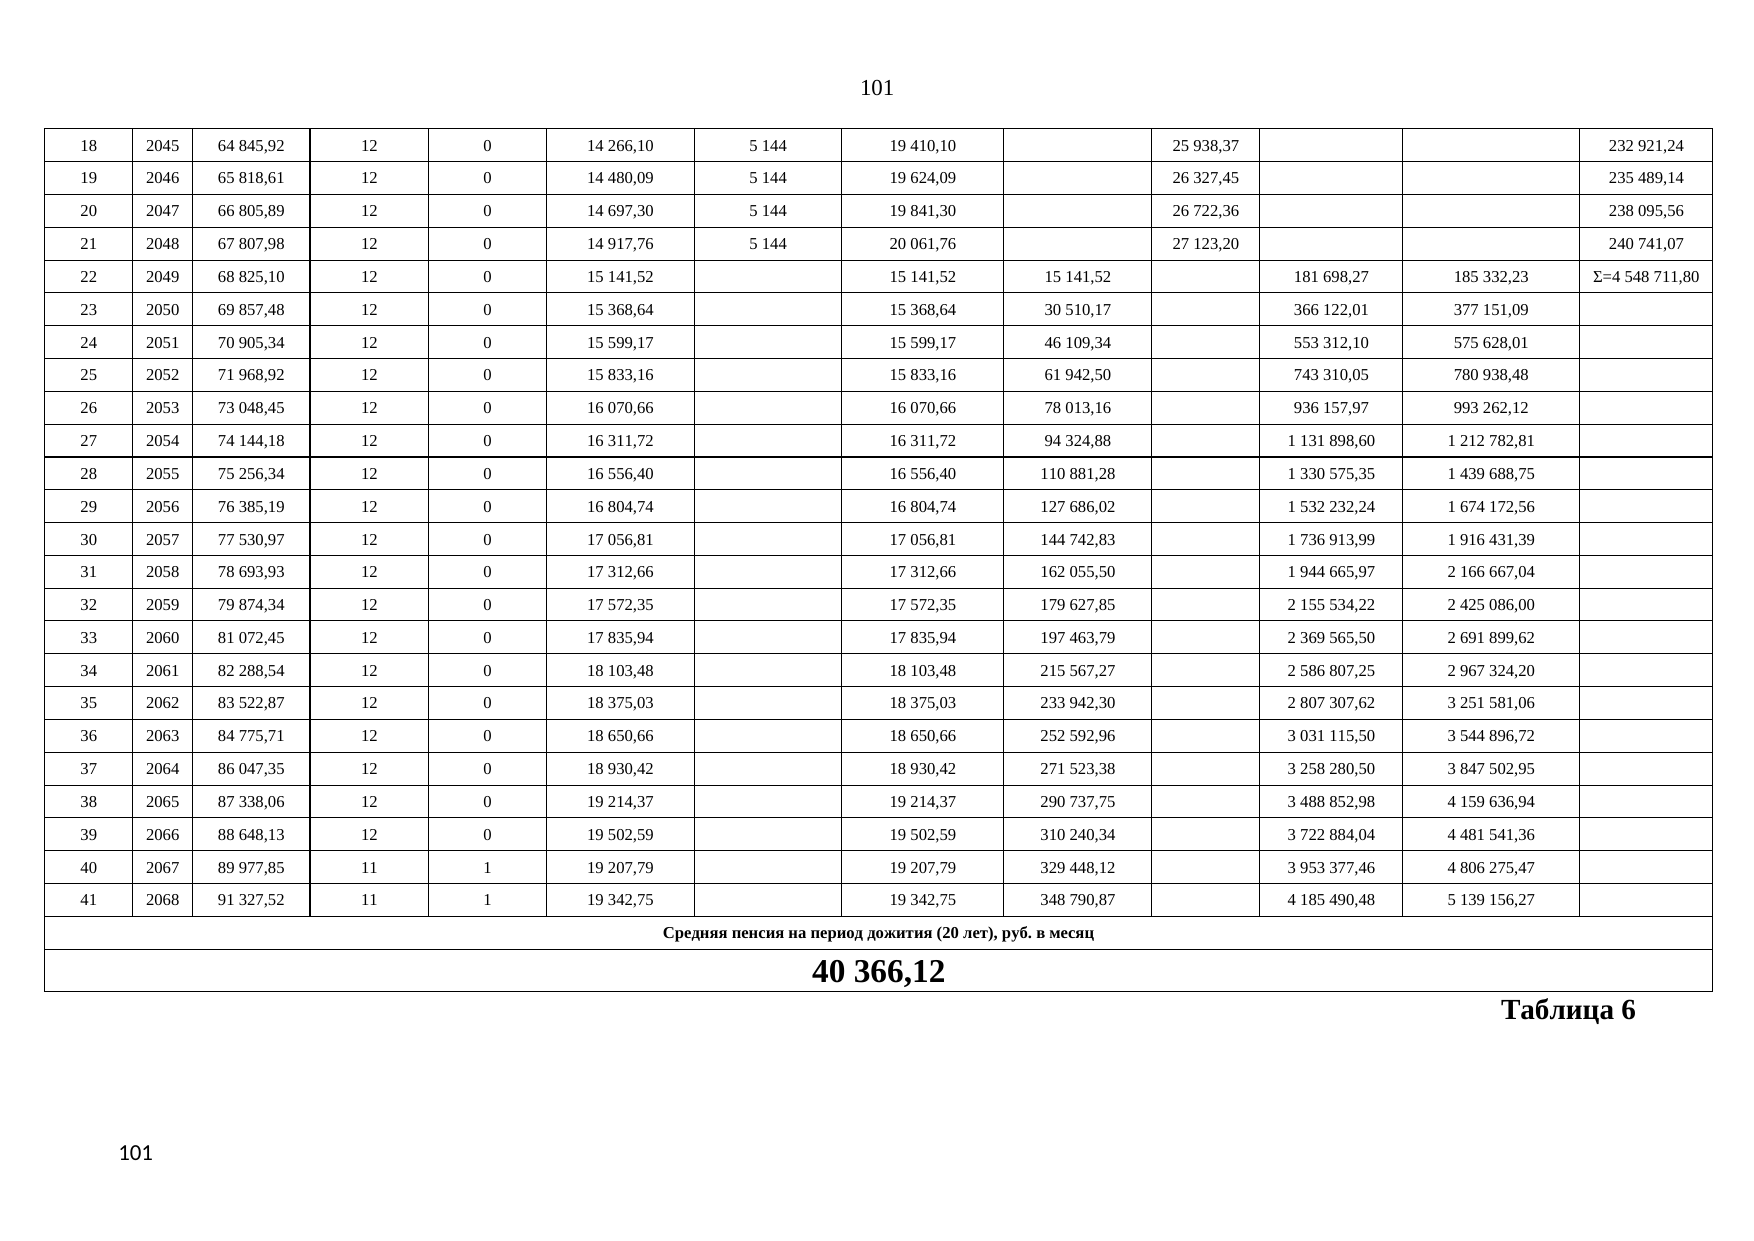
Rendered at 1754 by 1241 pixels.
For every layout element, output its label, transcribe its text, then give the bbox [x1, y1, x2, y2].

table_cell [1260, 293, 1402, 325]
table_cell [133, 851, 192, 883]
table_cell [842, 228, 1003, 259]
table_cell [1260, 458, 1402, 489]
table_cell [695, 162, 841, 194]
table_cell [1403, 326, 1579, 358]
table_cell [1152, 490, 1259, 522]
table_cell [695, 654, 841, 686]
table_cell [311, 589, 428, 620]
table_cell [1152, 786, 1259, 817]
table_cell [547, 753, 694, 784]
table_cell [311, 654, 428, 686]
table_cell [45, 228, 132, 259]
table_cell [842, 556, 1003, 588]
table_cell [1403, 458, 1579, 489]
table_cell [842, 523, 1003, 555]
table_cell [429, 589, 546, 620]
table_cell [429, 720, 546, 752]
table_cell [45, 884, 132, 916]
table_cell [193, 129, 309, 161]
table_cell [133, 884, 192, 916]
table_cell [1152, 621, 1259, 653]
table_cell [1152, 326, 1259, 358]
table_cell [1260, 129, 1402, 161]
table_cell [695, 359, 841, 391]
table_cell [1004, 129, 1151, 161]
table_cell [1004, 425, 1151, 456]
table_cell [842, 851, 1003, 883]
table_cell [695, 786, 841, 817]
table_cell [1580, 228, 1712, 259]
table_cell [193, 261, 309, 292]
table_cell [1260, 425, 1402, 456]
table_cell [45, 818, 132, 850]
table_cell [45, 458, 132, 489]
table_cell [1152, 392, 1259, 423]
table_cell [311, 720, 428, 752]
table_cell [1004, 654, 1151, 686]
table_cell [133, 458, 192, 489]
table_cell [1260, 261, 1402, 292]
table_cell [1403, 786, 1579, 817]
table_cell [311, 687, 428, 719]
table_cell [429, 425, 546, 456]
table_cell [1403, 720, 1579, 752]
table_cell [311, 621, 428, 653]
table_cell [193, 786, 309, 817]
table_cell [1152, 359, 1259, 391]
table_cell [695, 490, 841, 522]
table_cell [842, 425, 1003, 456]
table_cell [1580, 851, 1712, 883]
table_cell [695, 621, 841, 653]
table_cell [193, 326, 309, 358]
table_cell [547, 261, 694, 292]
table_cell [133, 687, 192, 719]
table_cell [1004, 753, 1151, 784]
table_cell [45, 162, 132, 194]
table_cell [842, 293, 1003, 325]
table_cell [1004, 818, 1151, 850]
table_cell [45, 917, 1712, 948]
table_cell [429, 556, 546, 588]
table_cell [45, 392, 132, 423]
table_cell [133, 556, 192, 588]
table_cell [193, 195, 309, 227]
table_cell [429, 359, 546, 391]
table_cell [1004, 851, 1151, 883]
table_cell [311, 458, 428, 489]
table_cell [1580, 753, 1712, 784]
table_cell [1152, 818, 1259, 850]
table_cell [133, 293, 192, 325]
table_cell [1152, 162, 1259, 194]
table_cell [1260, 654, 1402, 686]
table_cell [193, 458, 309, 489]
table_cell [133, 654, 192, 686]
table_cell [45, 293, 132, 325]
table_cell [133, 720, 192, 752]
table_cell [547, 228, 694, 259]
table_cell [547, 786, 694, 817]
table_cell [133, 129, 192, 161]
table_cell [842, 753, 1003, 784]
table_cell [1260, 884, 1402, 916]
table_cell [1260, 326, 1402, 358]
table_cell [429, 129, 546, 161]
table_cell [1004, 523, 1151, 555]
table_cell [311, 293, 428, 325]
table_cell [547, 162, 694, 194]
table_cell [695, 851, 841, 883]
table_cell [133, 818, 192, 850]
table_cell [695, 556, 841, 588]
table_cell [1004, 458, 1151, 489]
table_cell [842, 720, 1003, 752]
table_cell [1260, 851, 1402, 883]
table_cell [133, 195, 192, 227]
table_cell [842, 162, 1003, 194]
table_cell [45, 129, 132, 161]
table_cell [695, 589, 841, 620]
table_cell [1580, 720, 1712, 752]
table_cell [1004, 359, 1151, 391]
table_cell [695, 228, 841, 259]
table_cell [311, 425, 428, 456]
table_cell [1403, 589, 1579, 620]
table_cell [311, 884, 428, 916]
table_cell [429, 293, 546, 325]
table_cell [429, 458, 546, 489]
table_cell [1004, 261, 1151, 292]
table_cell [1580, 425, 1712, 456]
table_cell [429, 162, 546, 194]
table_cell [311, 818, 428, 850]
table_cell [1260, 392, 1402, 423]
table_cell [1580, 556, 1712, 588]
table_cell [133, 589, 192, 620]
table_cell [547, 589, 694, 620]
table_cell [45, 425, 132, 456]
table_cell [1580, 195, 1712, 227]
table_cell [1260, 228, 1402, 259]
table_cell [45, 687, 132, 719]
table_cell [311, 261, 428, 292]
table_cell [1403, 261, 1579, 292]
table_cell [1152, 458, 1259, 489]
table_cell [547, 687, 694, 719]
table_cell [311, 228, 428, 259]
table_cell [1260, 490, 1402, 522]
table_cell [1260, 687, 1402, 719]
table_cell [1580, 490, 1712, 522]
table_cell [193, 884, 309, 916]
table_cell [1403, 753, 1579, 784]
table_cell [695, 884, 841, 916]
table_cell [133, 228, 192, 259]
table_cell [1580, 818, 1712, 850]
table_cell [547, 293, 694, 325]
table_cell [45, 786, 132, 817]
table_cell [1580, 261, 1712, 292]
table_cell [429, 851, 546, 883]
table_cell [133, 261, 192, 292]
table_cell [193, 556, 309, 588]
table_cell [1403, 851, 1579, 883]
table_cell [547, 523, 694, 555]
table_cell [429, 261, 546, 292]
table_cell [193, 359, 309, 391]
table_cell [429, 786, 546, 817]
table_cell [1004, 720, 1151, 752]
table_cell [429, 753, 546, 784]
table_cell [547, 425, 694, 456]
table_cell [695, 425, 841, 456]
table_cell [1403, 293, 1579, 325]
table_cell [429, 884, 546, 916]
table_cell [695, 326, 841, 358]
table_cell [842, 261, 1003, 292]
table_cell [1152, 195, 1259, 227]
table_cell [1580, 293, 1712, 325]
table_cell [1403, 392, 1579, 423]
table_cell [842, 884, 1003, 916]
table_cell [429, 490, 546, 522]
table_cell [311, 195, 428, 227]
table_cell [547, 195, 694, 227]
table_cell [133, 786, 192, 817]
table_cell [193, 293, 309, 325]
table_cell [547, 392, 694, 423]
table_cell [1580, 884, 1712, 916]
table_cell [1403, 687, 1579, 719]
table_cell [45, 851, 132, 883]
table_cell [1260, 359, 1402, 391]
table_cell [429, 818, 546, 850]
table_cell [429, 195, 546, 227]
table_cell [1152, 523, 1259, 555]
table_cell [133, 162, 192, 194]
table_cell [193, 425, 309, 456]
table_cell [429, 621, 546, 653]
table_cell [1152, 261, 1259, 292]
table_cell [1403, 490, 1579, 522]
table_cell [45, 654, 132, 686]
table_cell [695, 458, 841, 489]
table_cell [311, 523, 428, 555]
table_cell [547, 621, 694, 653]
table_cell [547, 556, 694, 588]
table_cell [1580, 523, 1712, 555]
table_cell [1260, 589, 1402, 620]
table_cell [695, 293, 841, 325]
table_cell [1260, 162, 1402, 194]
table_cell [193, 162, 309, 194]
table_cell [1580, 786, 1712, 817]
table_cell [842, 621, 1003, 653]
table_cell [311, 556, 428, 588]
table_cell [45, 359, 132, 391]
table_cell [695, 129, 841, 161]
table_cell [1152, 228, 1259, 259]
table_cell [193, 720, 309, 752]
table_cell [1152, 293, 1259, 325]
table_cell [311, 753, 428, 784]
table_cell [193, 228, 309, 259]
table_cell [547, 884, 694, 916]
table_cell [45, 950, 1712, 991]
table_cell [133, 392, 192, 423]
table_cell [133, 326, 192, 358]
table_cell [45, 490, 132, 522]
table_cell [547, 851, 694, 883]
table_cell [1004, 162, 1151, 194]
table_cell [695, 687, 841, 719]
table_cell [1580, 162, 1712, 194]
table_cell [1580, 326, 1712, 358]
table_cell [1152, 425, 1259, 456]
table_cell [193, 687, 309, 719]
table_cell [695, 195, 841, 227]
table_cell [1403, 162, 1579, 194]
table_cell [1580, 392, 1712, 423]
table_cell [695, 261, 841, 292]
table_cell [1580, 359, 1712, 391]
text Таблица 6 [118, 992, 1636, 1025]
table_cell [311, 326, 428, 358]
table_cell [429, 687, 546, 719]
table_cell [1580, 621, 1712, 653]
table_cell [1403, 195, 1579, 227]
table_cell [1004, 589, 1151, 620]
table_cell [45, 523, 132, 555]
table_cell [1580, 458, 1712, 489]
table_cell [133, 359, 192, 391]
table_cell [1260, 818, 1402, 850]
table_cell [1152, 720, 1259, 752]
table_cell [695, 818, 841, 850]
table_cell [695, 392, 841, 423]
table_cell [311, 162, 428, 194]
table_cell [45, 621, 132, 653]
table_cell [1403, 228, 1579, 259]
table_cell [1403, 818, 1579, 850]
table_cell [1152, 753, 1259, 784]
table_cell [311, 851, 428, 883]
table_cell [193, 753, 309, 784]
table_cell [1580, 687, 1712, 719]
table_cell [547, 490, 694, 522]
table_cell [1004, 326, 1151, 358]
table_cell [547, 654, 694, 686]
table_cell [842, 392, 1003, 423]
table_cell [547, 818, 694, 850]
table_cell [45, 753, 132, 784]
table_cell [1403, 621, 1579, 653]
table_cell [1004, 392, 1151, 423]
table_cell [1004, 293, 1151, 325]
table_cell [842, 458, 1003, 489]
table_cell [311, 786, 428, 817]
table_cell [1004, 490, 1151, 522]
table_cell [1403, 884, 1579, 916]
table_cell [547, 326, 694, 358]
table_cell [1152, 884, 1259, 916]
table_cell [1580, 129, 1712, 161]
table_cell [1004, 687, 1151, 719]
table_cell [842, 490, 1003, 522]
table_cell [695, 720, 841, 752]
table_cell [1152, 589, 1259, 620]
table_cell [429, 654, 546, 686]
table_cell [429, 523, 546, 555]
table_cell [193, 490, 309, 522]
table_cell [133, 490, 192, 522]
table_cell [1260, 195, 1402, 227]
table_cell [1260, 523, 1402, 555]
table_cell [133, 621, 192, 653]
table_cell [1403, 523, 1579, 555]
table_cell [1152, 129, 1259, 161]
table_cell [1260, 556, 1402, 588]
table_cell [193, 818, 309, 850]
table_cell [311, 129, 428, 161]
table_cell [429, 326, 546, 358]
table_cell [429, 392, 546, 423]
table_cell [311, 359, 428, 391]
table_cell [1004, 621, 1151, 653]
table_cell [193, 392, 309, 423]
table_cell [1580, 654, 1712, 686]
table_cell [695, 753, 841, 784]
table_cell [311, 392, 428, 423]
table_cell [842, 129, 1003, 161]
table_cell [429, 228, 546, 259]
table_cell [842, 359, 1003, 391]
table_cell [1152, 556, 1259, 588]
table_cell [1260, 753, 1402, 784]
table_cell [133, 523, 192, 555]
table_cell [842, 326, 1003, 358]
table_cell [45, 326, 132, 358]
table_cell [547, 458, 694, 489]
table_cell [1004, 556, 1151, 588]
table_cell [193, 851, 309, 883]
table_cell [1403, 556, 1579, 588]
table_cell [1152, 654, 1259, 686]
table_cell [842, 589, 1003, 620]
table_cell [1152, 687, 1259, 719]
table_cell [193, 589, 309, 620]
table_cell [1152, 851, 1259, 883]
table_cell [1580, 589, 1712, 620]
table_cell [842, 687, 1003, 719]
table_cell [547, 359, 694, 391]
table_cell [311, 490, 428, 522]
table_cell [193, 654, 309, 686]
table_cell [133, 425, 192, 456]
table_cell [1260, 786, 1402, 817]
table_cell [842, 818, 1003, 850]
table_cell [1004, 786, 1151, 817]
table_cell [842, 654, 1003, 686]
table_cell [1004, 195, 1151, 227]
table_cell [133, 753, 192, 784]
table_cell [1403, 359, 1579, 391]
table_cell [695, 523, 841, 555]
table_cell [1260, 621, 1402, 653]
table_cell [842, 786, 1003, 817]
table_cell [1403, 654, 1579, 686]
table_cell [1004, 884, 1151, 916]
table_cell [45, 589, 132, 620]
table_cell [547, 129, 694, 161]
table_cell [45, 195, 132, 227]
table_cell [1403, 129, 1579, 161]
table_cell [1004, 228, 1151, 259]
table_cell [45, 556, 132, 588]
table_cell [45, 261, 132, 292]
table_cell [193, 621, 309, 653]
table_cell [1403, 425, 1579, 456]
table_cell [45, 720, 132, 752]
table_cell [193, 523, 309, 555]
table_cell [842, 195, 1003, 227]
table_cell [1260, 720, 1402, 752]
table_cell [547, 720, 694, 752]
